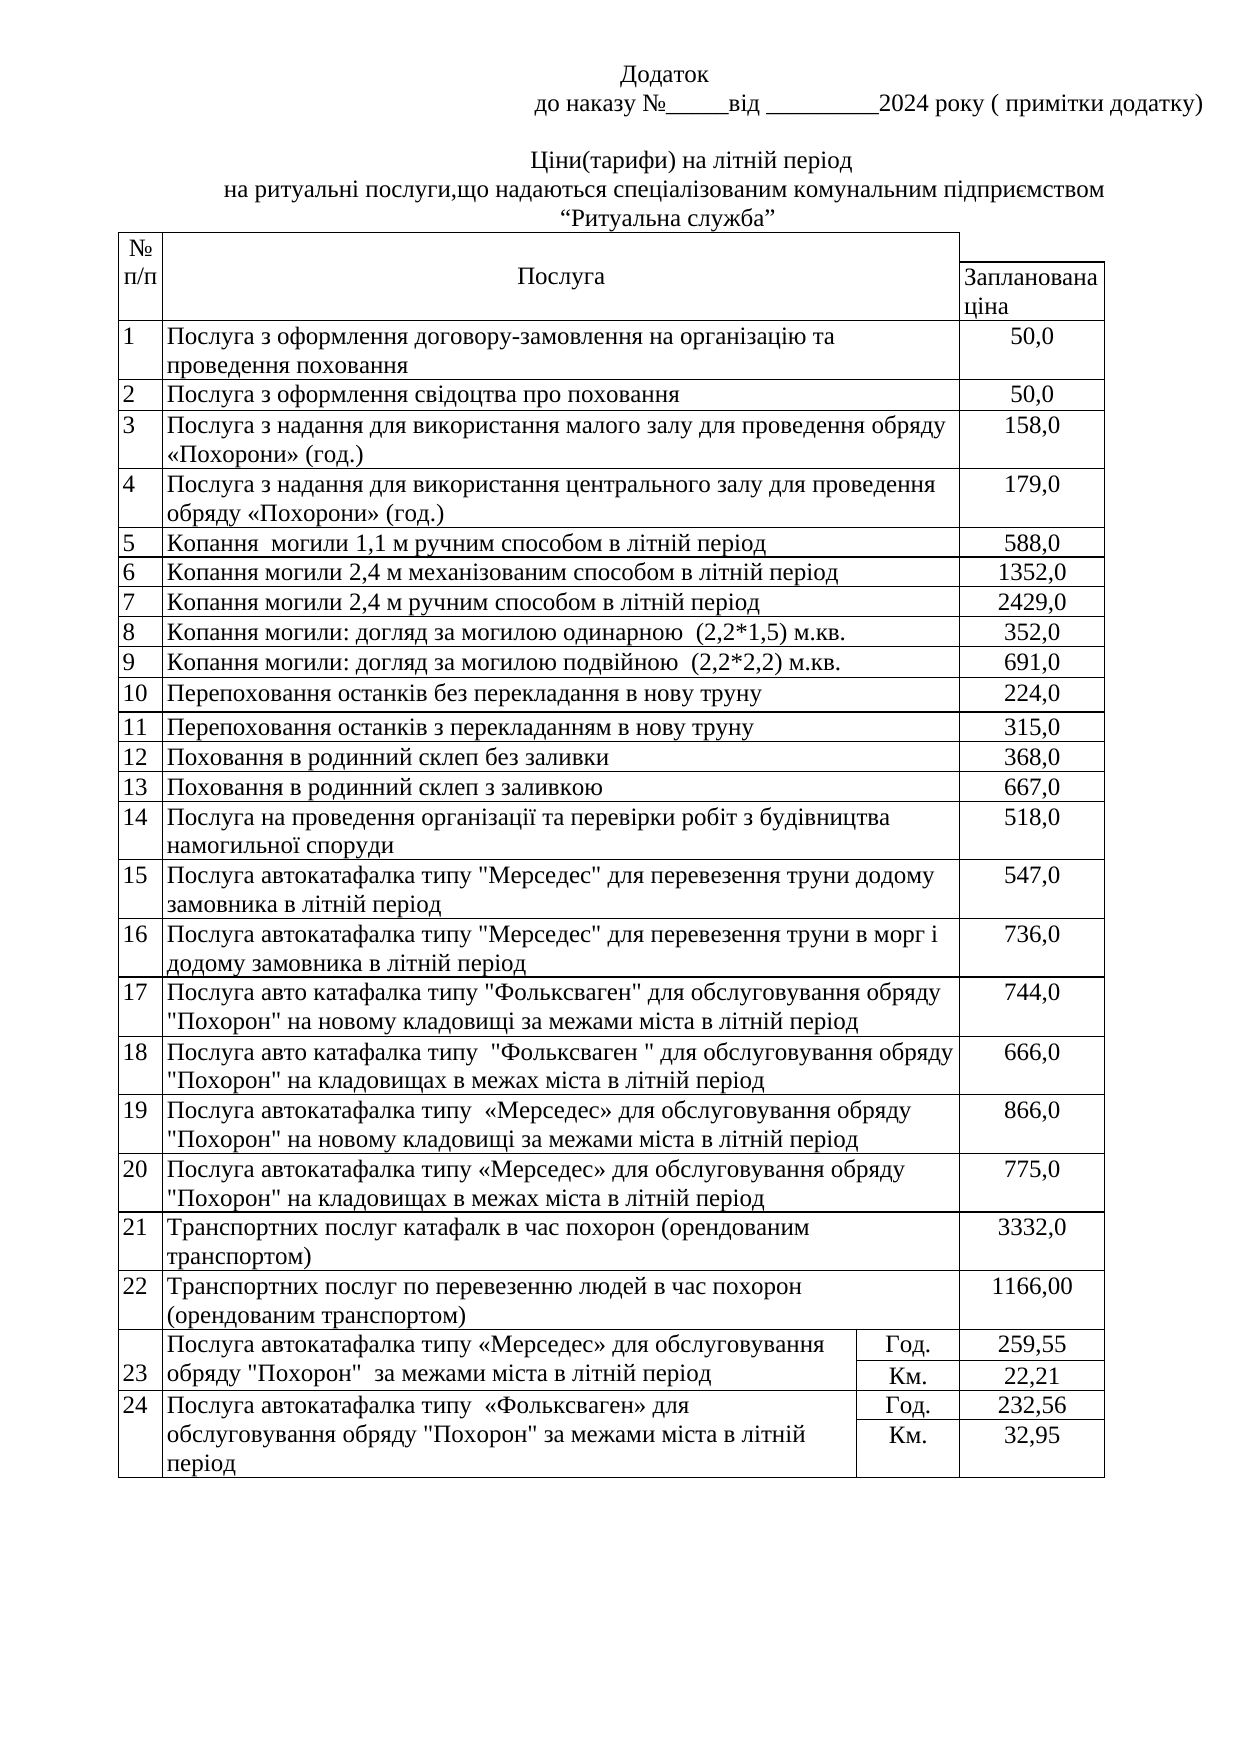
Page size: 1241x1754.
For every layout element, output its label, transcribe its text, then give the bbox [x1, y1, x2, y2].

table_cell 667,0 [960, 772, 1104, 801]
table_cell 2429,0 [960, 587, 1104, 616]
table_cell Перепоховання останків без перекладання в нову труну [163, 678, 959, 711]
table_cell 1 [119, 321, 162, 378]
table_cell 16 [119, 919, 162, 976]
table_cell 23 [119, 1330, 162, 1389]
table_cell 352,0 [960, 617, 1104, 646]
table_cell 10 [119, 678, 162, 711]
table_cell 50,0 [960, 380, 1104, 409]
table_cell 744,0 [960, 978, 1104, 1036]
table_header № п/п [119, 233, 162, 320]
table_cell 21 [119, 1213, 162, 1270]
table_cell 4 [119, 469, 162, 527]
text “Ритуальна служба” [177, 203, 1152, 232]
table_cell 1352,0 [960, 558, 1104, 586]
table_cell 22 [119, 1271, 162, 1328]
table_cell 24 [119, 1391, 162, 1477]
table_cell 232,56 [960, 1391, 1104, 1419]
table_cell 315,0 [960, 713, 1104, 741]
table_cell Послуга автокатафалка типу «Мерседес» для обслуговування обряду "Похорон" на кладовищах в межах міста в літній період [163, 1154, 959, 1211]
table_cell 9 [119, 647, 162, 677]
table_cell Послуга авто катафалка типу "Фольксваген " для обслуговування обряду "Похорон" на кладовищах в межах міста в літній період [163, 1037, 959, 1094]
table_cell 518,0 [960, 802, 1104, 859]
table_cell Копання могили: догляд за могилою подвійною (2,2*2,2) м.кв. [163, 647, 959, 677]
table_cell 691,0 [960, 647, 1104, 677]
text Додаток [177, 59, 1152, 88]
table_cell Км. [857, 1420, 959, 1477]
table_cell 11 [119, 713, 162, 741]
table_cell 3332,0 [960, 1213, 1104, 1270]
table_cell Запланована ціна [960, 263, 1104, 320]
table_cell 2 [119, 380, 162, 409]
table_cell Послуга автокатафалка типу "Мерседес" для перевезення труни додому замовника в літній період [163, 860, 959, 918]
table_cell Послуга автокатафалка типу «Мерседес» для обслуговування обряду "Похорон" на новому кладовищі за межами міста в літній період [163, 1095, 959, 1153]
table_cell 8 [119, 617, 162, 646]
table_cell 5 [119, 528, 162, 556]
table_cell Послуга автокатафалка типу "Мерседес" для перевезення труни в морг і додому замовника в літній період [163, 919, 959, 976]
table_cell Послуга автокатафалка типу «Мерседес» для обслуговування обряду "Похорон" за межами міста в літній період [163, 1330, 856, 1389]
table_cell 19 [119, 1095, 162, 1153]
table_cell 259,55 [960, 1330, 1104, 1360]
table_cell 17 [119, 978, 162, 1036]
text Ціни(тарифи) на літній період [177, 145, 1206, 174]
table_cell Год. [857, 1391, 959, 1419]
table_cell 866,0 [960, 1095, 1104, 1153]
table_cell Копання могили ручним способом в літній період [163, 528, 959, 556]
table_cell Послуга на проведення організації та перевірки робіт з будівництва намогильної споруди [163, 802, 959, 859]
table_cell Км. [857, 1361, 959, 1389]
table_cell Послуга з надання для використання малого залу для проведення обряду «Похорони» (год.) [163, 411, 959, 468]
table_cell Поховання в родинний склеп з заливкою [163, 772, 959, 801]
table_header Послуга [163, 233, 959, 320]
table_cell 6 [119, 558, 162, 586]
table_cell Послуга з оформлення договору-замовлення на організацію та проведення поховання [163, 321, 959, 378]
table_cell 14 [119, 802, 162, 859]
table_cell 50,0 [960, 321, 1104, 378]
table_cell Транспортних послуг катафалк в час похорон (орендованим транспортом) [163, 1213, 959, 1270]
table_cell 158,0 [960, 411, 1104, 468]
table_cell Послуга авто катафалка типу "Фольксваген" для обслуговування обряду "Похорон" на новому кладовищі за межами міста в літній період [163, 978, 959, 1036]
table_cell Копання могили ручним способом в літній період [163, 587, 959, 616]
table_cell Поховання в родинний склеп без заливки [163, 742, 959, 771]
table_cell 1166,00 [960, 1271, 1104, 1328]
table_cell 3 [119, 411, 162, 468]
table_cell 7 [119, 587, 162, 616]
table_cell 22,21 [960, 1361, 1104, 1389]
table_cell 179,0 [960, 469, 1104, 527]
table_cell Копання могили: догляд за могилою одинарною (2,2*1,5) м.кв. [163, 617, 959, 646]
table_cell 13 [119, 772, 162, 801]
text на ритуальні послуги,що надаються спеціалізованим комунальним підприємством [177, 174, 1152, 203]
table_cell 20 [119, 1154, 162, 1211]
table_cell Послуга автокатафалка типу «Фольксваген» для обслуговування обряду "Похорон" за межами міста в літній період [163, 1391, 856, 1477]
table_cell 15 [119, 860, 162, 918]
table_cell 18 [119, 1037, 162, 1094]
table_cell 736,0 [960, 919, 1104, 976]
table_cell 666,0 [960, 1037, 1104, 1094]
table_cell Копання могили 2,4 м механізованим способом в літній період [163, 558, 959, 586]
table_cell Транспортних послуг по перевезенню людей в час похорон (орендованим транспортом) [163, 1271, 959, 1328]
table_cell 224,0 [960, 678, 1104, 711]
table_cell 32,95 [960, 1420, 1104, 1477]
table_cell 588,0 [960, 528, 1104, 556]
table_cell 775,0 [960, 1154, 1104, 1211]
table_cell Год. [857, 1330, 959, 1360]
table_cell 12 [119, 742, 162, 771]
table_cell 368,0 [960, 742, 1104, 771]
text до наказу №_____від _________2024 року ( примітки додатку) [177, 88, 1206, 117]
table_cell Перепоховання останків з перекладанням в нову труну [163, 713, 959, 741]
table_cell 547,0 [960, 860, 1104, 918]
table_cell Послуга з оформлення свідоцтва про поховання [163, 380, 959, 409]
table_cell Послуга з надання для використання центрального залу для проведення обряду «Похорони» (год.) [163, 469, 959, 527]
